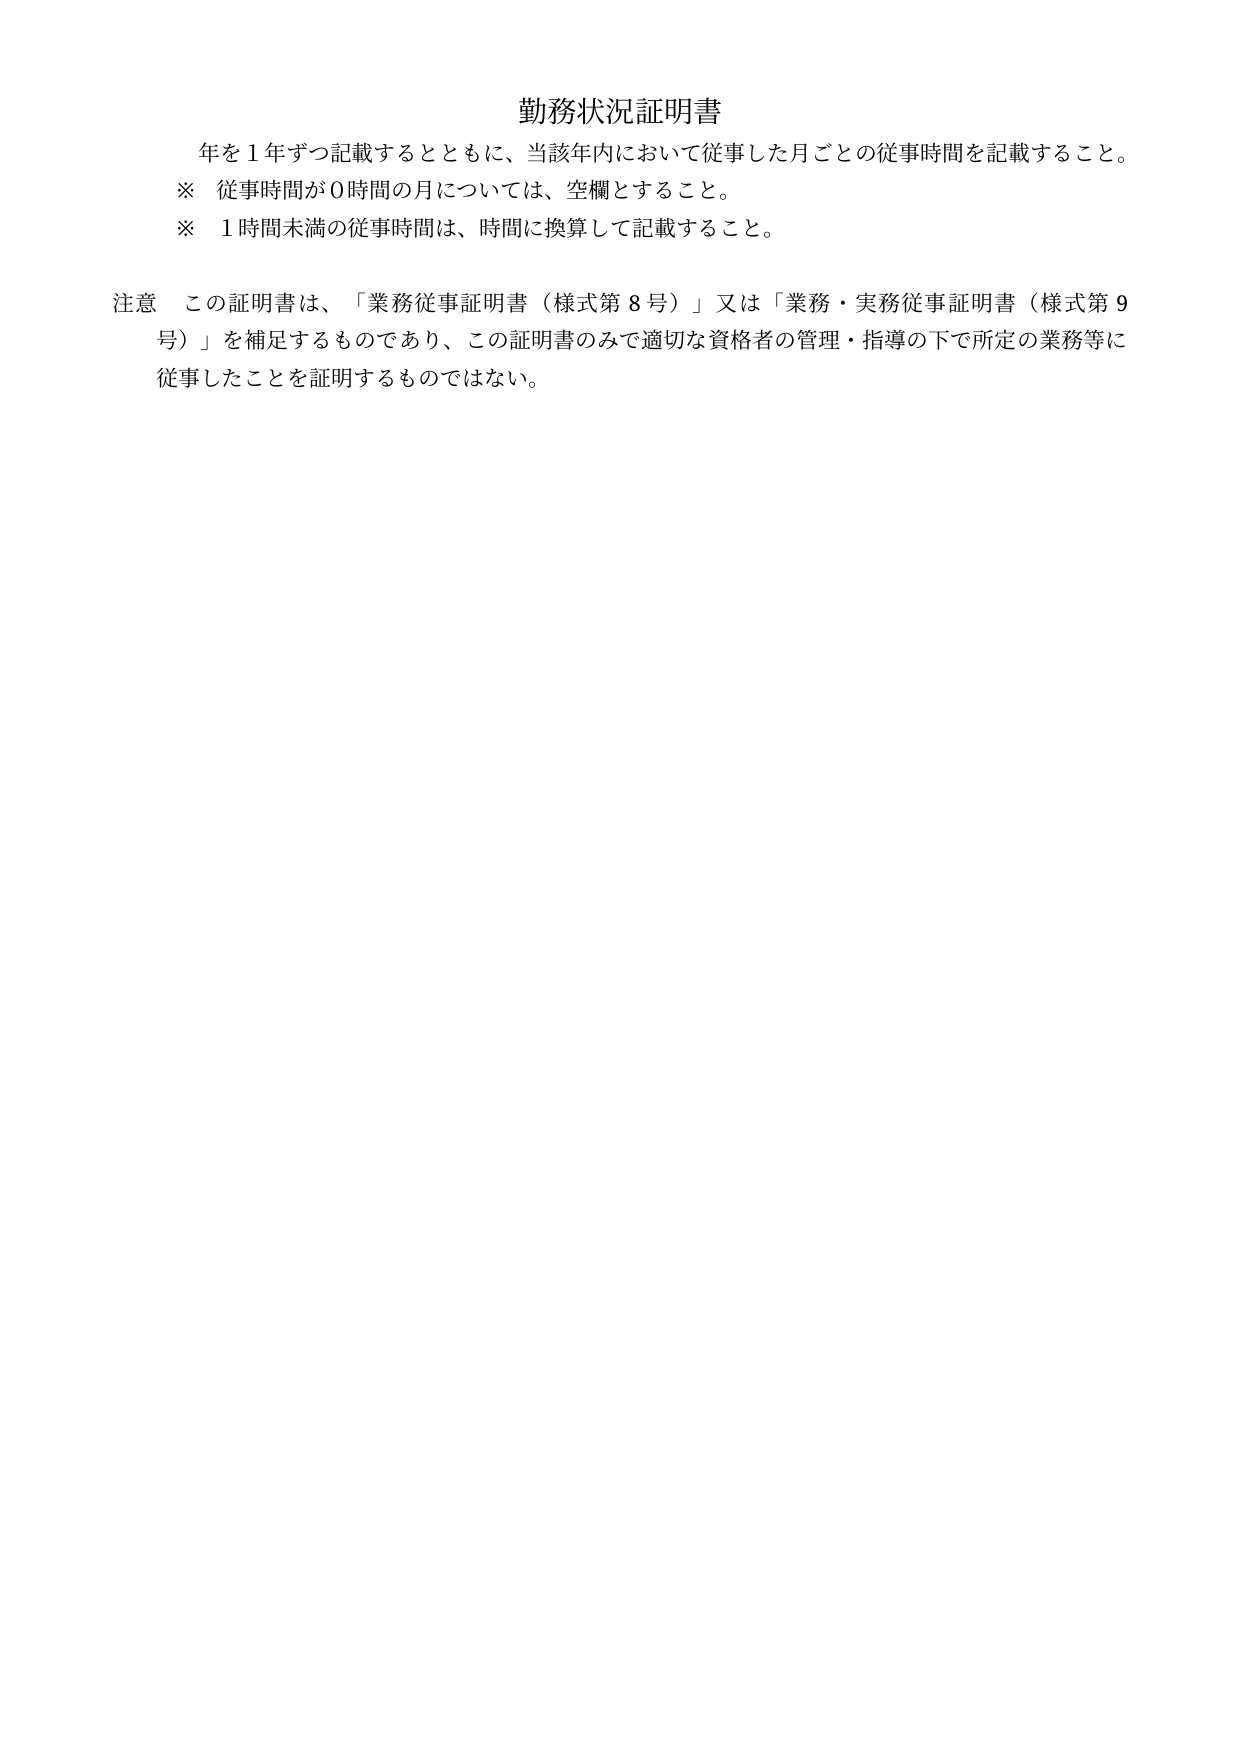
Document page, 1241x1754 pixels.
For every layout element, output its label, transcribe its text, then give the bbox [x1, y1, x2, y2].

text ※ １時間未満の従事時間は、時間に換算して記載すること。 [177, 208, 1128, 246]
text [177, 133, 1128, 171]
text ※ 従事時間が０時間の月については、空欄とすること。 [177, 171, 1128, 208]
text 注意 この証明書は、「業務従事証明書（様式第8号）」又は「業務・実務従事証明書（様式第9号）」を補足するものであり、この証明書のみで適切な資格者の管理・指導の下で所定の業務等に従事したことを証明するものではない。 [112, 283, 1128, 396]
